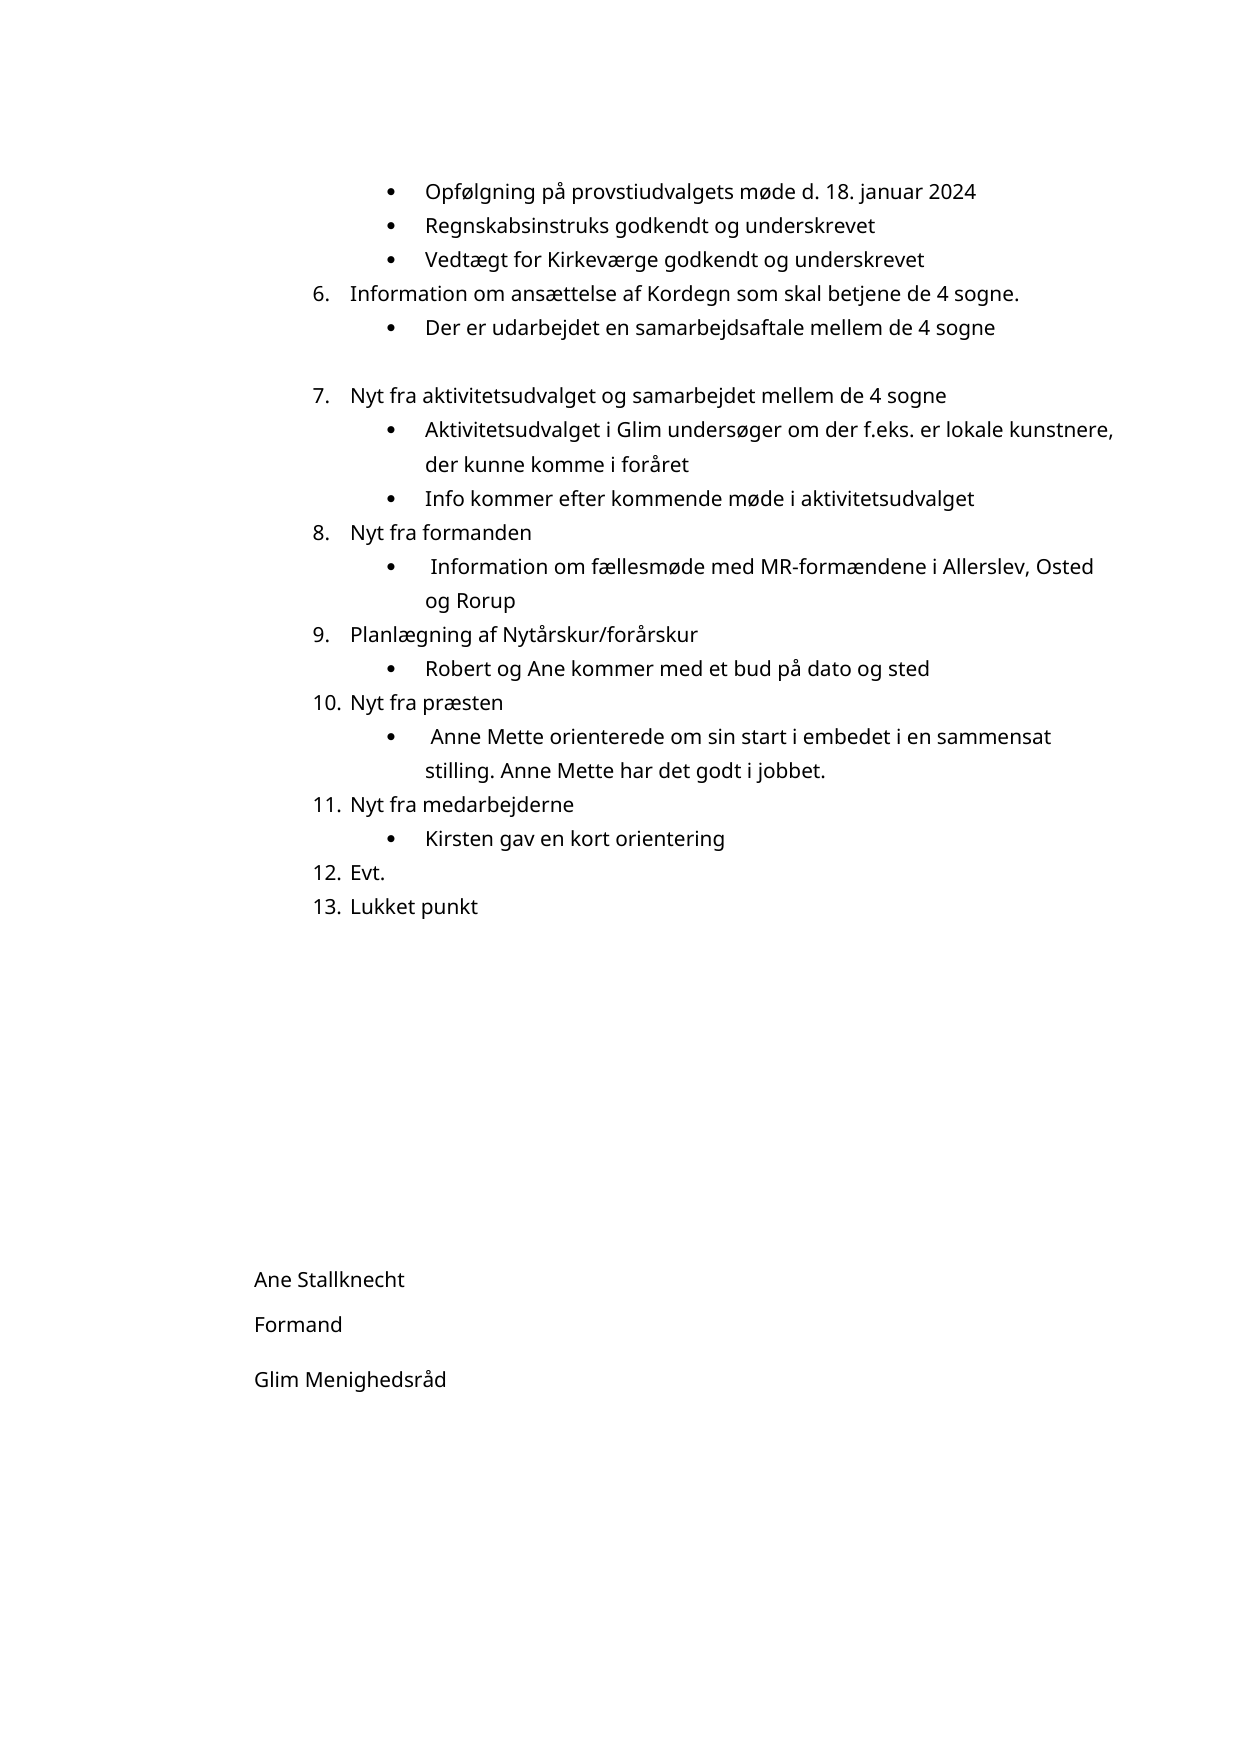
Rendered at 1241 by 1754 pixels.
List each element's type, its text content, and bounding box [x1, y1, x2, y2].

list Der er udarbejdet en samarbejdsaftale mellem de 4 sogne [387, 313, 1122, 342]
list Information om ansættelse af Kordegn som skal betjene de 4 sogne. [312, 279, 1122, 308]
list Info kommer efter kommende møde i aktivitetsudvalget [387, 484, 1122, 512]
text Glim Menighedsråd [118, 1366, 1122, 1394]
list Opfølgning på provstiudvalgets møde d. 18. januar 2024 [387, 177, 1122, 206]
list Information om fællesmøde med MR-formændene i Allerslev, Osted og Rorup [387, 552, 1122, 614]
list Nyt fra præsten [312, 688, 1122, 717]
list Nyt fra aktivitetsudvalget og samarbejdet mellem de 4 sogne [312, 382, 1122, 410]
list Robert og Ane kommer med et bud på dato og sted [387, 654, 1122, 682]
list Aktivitetsudvalget i Glim undersøger om der f.eks. er lokale kunstnere, der kunne komme i foråret [387, 416, 1122, 478]
list Regnskabsinstruks godkendt og underskrevet [387, 211, 1122, 240]
text Formand [118, 1311, 1122, 1339]
text Ane Stallknecht [118, 1266, 1122, 1294]
list Anne Mette orienterede om sin start i embedet i en sammensat stilling. Anne Mette har det godt i jobbet. [387, 722, 1122, 785]
list Evt. [312, 858, 1122, 887]
list Nyt fra medarbejderne [312, 790, 1122, 819]
list Lukket punkt [312, 892, 1122, 921]
list Kirsten gav en kort orientering [387, 824, 1122, 853]
list Planlægning af Nytårskur/forårskur [312, 620, 1122, 648]
list Vedtægt for Kirkeværge godkendt og underskrevet [387, 245, 1122, 274]
list Nyt fra formanden [312, 518, 1122, 546]
